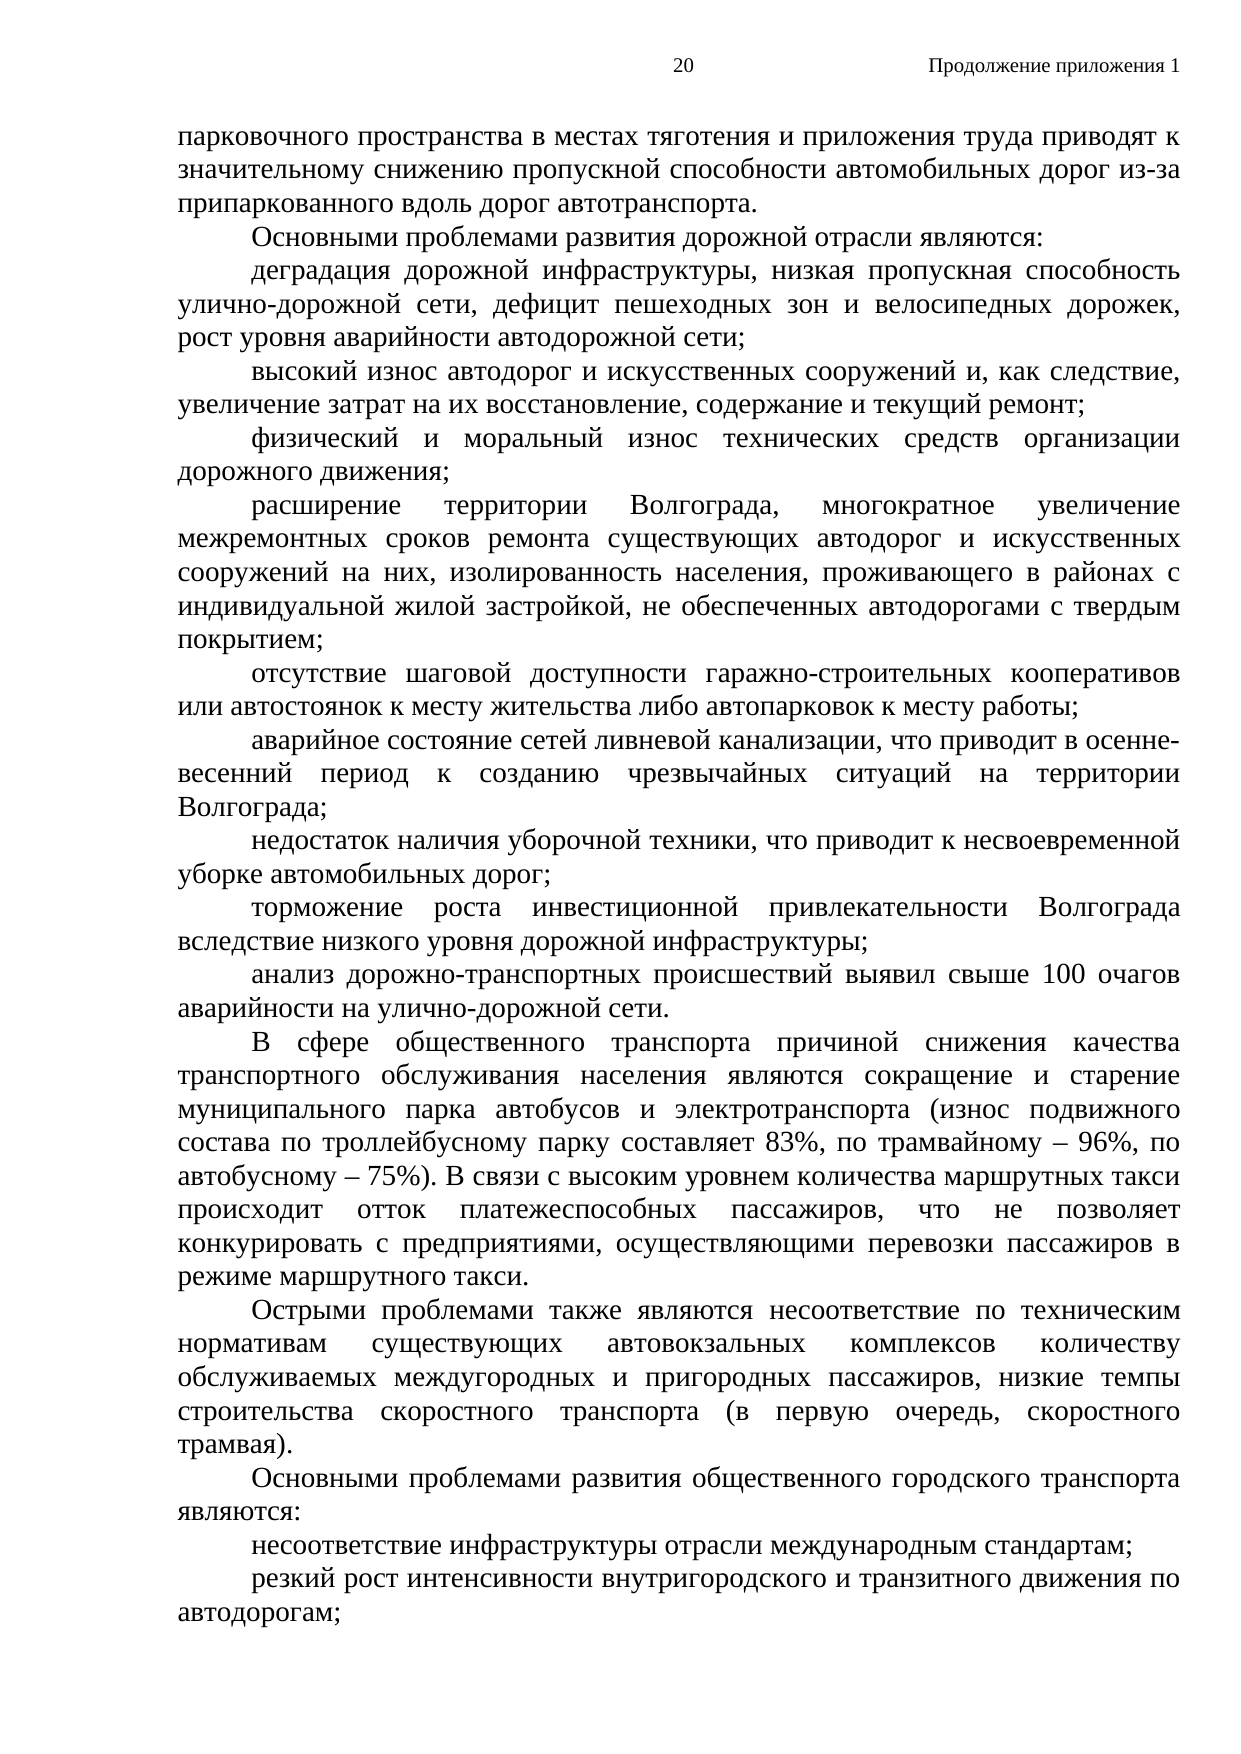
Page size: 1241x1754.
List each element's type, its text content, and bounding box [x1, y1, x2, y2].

text недостаток наличия уборочной техники, что приводит к несвоевременной уборке автомобильных дорог; [177, 822, 1181, 889]
text анализ дорожно-транспортных происшествий выявил свыше 100 очагов аварийности на улично-дорожной сети. [177, 957, 1181, 1024]
text высокий износ автодорог и искусственных сооружений и, как следствие, увеличение затрат на их восстановление, содержание и текущий ремонт; [177, 353, 1181, 420]
text Основными проблемами развития общественного городского транспорта являются: [177, 1460, 1181, 1527]
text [177, 118, 1181, 219]
text В сфере общественного транспорта причиной снижения качества транспортного обслуживания населения являются сокращение и старение муниципального парка автобусов и электротранспорта (износ подвижного состава по троллейбусному парку составляет 83%, по трамвайному – 96%, по автобусному – 75%). В связи с высоким уровнем количества маршрутных такси происходит отток платежеспособных пассажиров, что не позволяет конкурировать с предприятиями, осуществляющими перевозки пассажиров в режиме маршрутного такси. [177, 1024, 1181, 1292]
text Острыми проблемами также являются несоответствие по техническим нормативам существующих автовокзальных комплексов количеству обслуживаемых междугородных и пригородных пассажиров, низкие темпы строительства скоростного транспорта (в первую очередь, скоростного трамвая). [177, 1292, 1181, 1460]
text отсутствие шаговой доступности гаражно-строительных кооперативов или автостоянок к месту жительства либо автопарковок к месту работы; [177, 655, 1181, 722]
text деградация дорожной инфраструктуры, низкая пропускная способность улично-дорожной сети, дефицит пешеходных зон и велосипедных дорожек, рост уровня аварийности автодорожной сети; [177, 252, 1181, 353]
text торможение роста инвестиционной привлекательности Волгограда вследствие низкого уровня дорожной инфраструктуры; [177, 889, 1181, 957]
text аварийное состояние сетей ливневой канализации, что приводит в осенне-весенний период к созданию чрезвычайных ситуаций на территории Волгограда; [177, 722, 1181, 822]
text Основными проблемами развития дорожной отрасли являются: [177, 219, 1181, 252]
text резкий рост интенсивности внутригородского и транзитного движения по автодорогам; [177, 1560, 1181, 1627]
text расширение территории Волгограда, многократное увеличение межремонтных сроков ремонта существующих автодорог и искусственных сооружений на них, изолированность населения, проживающего в районах с индивидуальной жилой застройкой, не обеспеченных автодорогами с твердым покрытием; [177, 487, 1181, 655]
text физический и моральный износ технических средств организации дорожного движения; [177, 420, 1181, 487]
text несоответствие инфраструктуры отрасли международным стандартам; [177, 1527, 1181, 1560]
